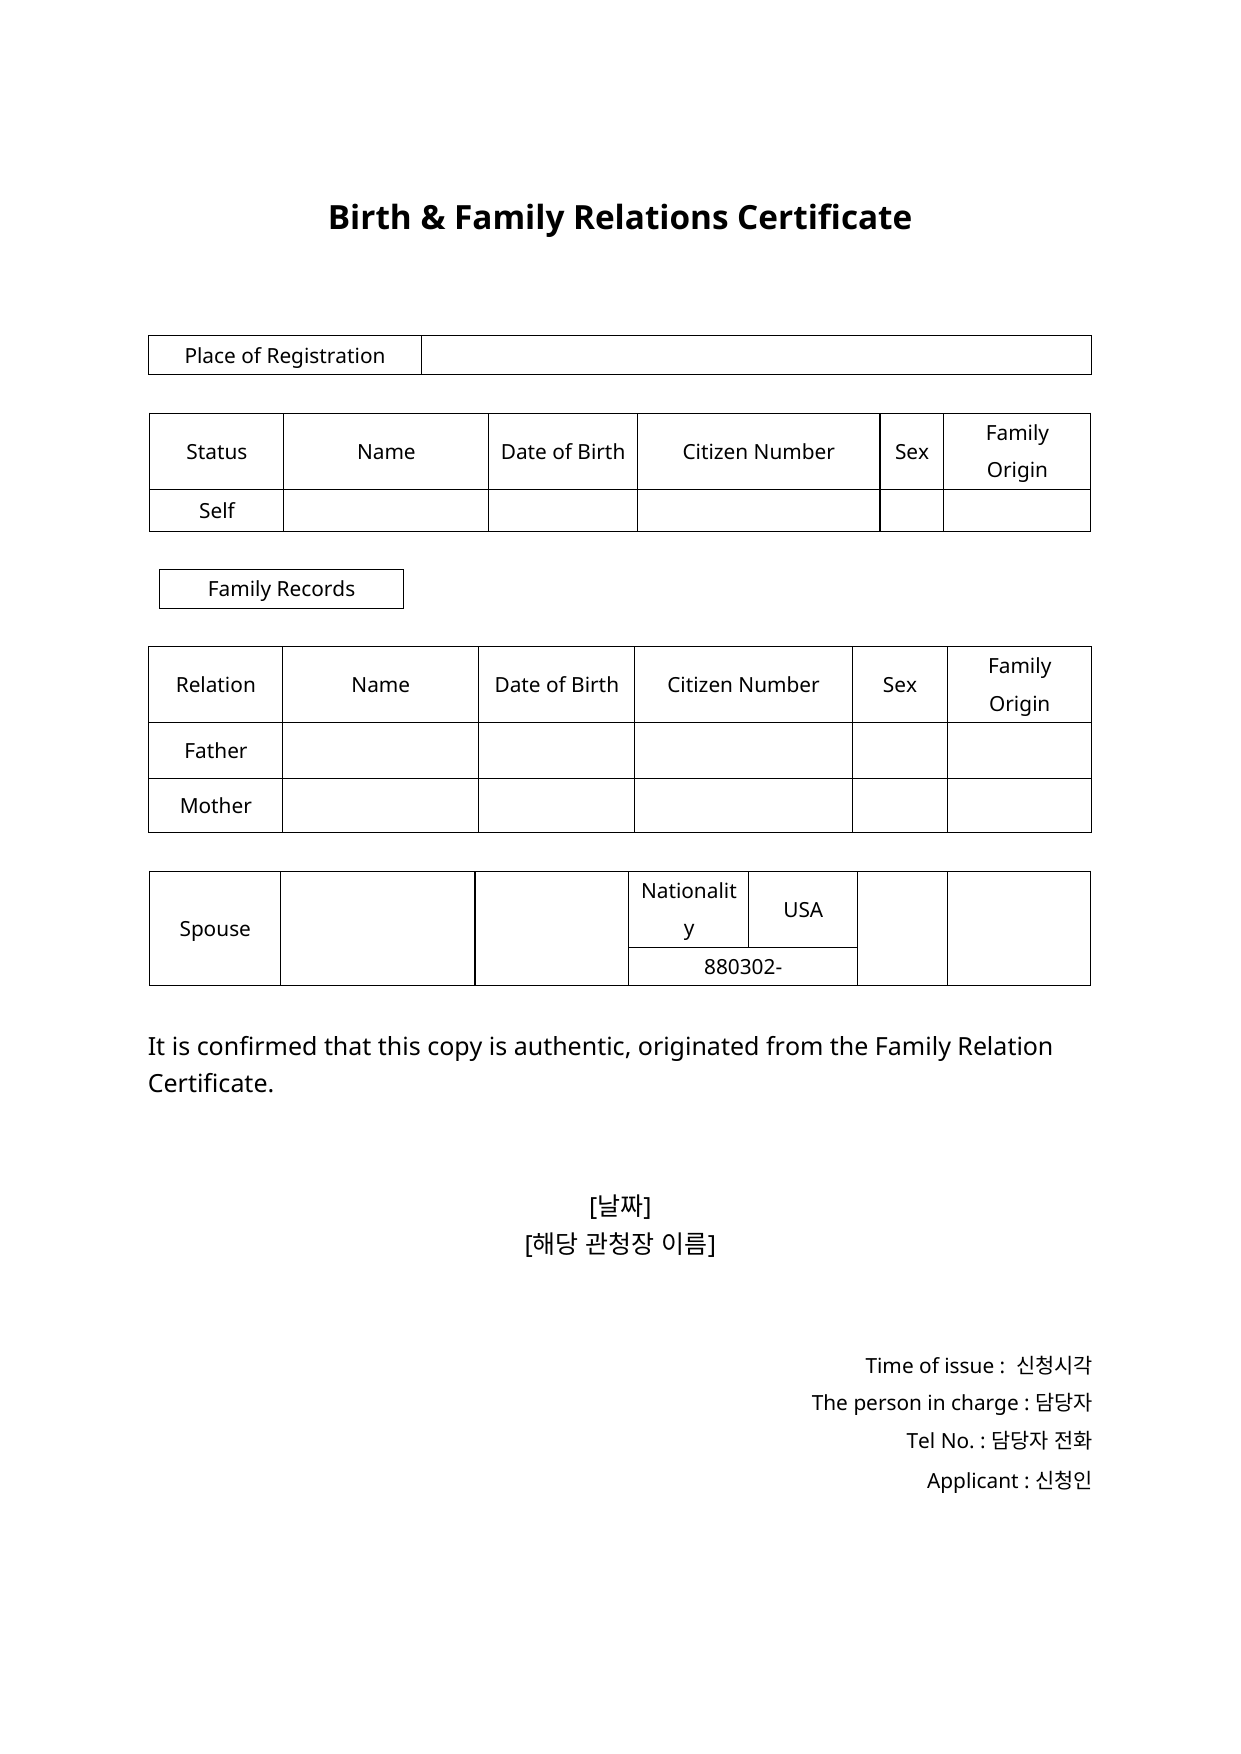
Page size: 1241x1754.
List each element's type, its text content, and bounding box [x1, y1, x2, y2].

table_header Nationality [629, 872, 748, 947]
table_header USA [749, 872, 857, 947]
table_cell [948, 723, 1091, 778]
table_header [858, 872, 947, 985]
text Tel No. : 담당자 전화 [148, 1421, 1092, 1458]
table_header Citizen Number [635, 647, 852, 722]
table_cell Mother [149, 779, 282, 832]
table_cell [635, 723, 852, 778]
text Applicant : 신청인 [148, 1461, 1092, 1499]
table_cell [638, 490, 879, 531]
table_header Status [150, 414, 283, 488]
table_cell [283, 723, 478, 778]
table_header [281, 872, 474, 985]
table_cell [479, 779, 634, 832]
table_header [476, 872, 628, 985]
text Birth & Family Relations Certificate [148, 179, 1092, 254]
table_header Date of Birth [479, 647, 634, 722]
text It is confirmed that this copy is authentic, originated from the Family Relation Certificate. [148, 1027, 1122, 1102]
table_header Family Origin [944, 414, 1090, 488]
table_cell [853, 723, 947, 778]
table_cell [881, 490, 943, 531]
table_header Relation [149, 647, 282, 722]
table_cell [489, 490, 637, 531]
table_cell [944, 490, 1090, 531]
table_cell [948, 779, 1091, 832]
text The person in charge : 담당자 [148, 1383, 1092, 1421]
table_header [948, 872, 1090, 985]
text [해당 관청장 이름] [148, 1224, 1092, 1261]
table_header Sex [853, 647, 947, 722]
table_cell Self [150, 490, 283, 531]
text Time of issue : 신청시각 [148, 1346, 1092, 1383]
table_header Family Origin [948, 647, 1091, 722]
table_cell Father [149, 723, 282, 778]
table_header Place of Registration [149, 336, 421, 374]
table_header Sex [881, 414, 943, 488]
table_header Name [284, 414, 488, 488]
table_cell [284, 490, 488, 531]
table_header Spouse [150, 872, 280, 985]
table_cell [283, 779, 478, 832]
table_cell [635, 779, 852, 832]
table_header Date of Birth [489, 414, 637, 488]
table_cell 880302- [629, 948, 857, 985]
text [날짜] [148, 1186, 1092, 1224]
table_header Name [283, 647, 478, 722]
table_header Family Records [160, 570, 403, 608]
table_cell [853, 779, 947, 832]
table_cell [479, 723, 634, 778]
table_header [422, 336, 1091, 374]
table_header Citizen Number [638, 414, 879, 488]
